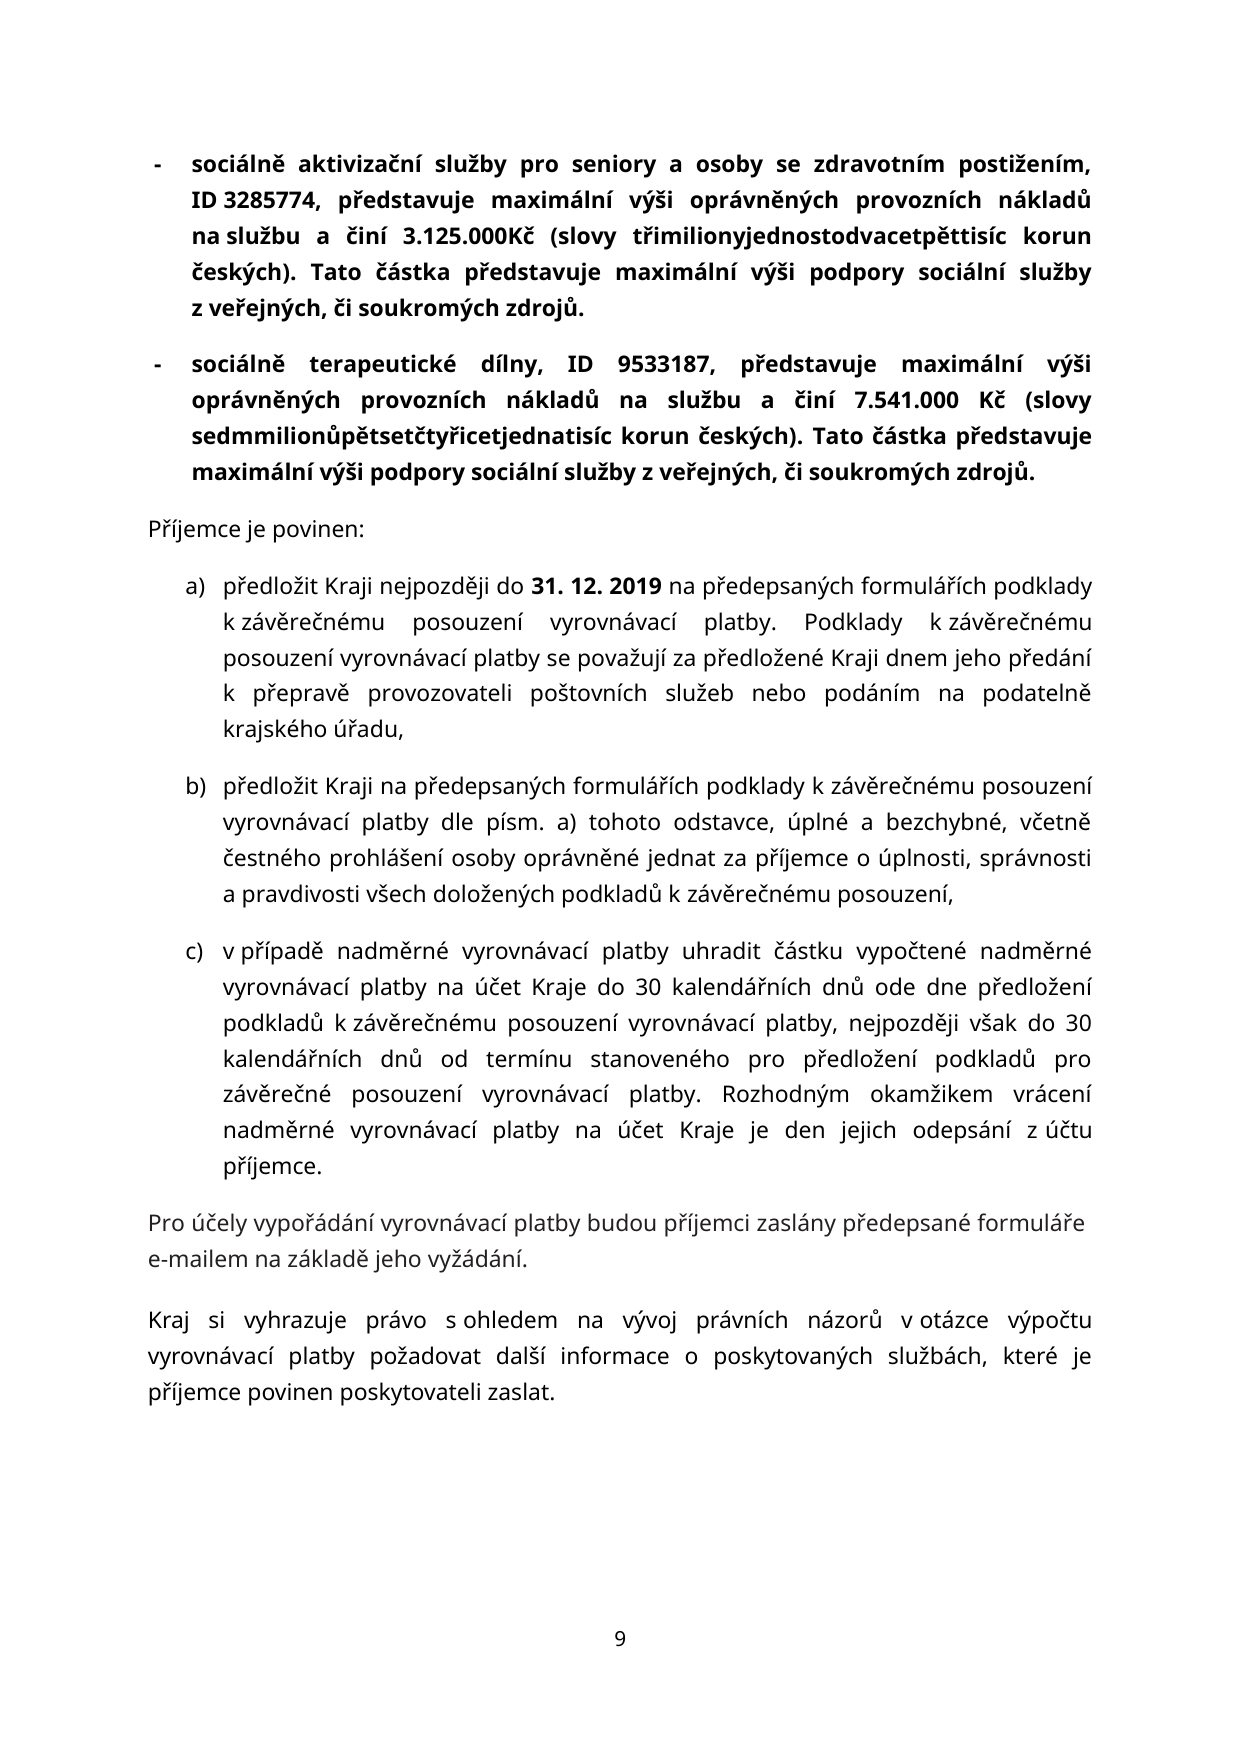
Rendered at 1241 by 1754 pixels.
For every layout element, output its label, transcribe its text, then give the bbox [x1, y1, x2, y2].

list předložit Kraji nejpozději do 31. 12. 2019 na předepsaných formulářích podklady k závěrečnému posouzení vyrovnávací platby. Podklady k závěrečnému posouzení vyrovnávací platby se považují za předložené Kraji dnem jeho předání k přepravě provozovateli poštovních služeb nebo podáním na podatelně krajského úřadu, [185, 569, 1092, 744]
text Kraj si vyhrazuje právo s ohledem na vývoj právních názorů v otázce výpočtu vyrovnávací platby požadovat další informace o poskytovaných službách, které je příjemce povinen poskytovateli zaslat. [148, 1304, 1092, 1407]
list sociálně aktivizační služby pro seniory a osoby se zdravotním postižením, ID 3285774, představuje maximální výši oprávněných provozních nákladů na službu a činí 3.125.000Kč (slovy třimilionyjednostodvacetpěttisíc korun českých). Tato částka představuje maximální výši podpory sociální služby z veřejných, či soukromých zdrojů. [154, 148, 1092, 323]
list předložit Kraji na předepsaných formulářích podklady k závěrečnému posouzení vyrovnávací platby dle písm. a) tohoto odstavce, úplné a bezchybné, včetně čestného prohlášení osoby oprávněné jednat za příjemce o úplnosti, správnosti a pravdivosti všech doložených podkladů k závěrečnému posouzení, [185, 770, 1092, 909]
text Pro účely vypořádání vyrovnávací platby budou příjemci zaslány předepsané formuláře e-mailem na základě jeho vyžádání. [148, 1207, 1092, 1274]
list v případě nadměrné vyrovnávací platby uhradit částku vypočtené nadměrné vyrovnávací platby na účet Kraje do 30 kalendářních dnů ode dne předložení podkladů k závěrečnému posouzení vyrovnávací platby, nejpozději však do 30 kalendářních dnů od termínu stanoveného pro předložení podkladů pro závěrečné posouzení vyrovnávací platby. Rozhodným okamžikem vrácení nadměrné vyrovnávací platby na účet Kraje je den jejich odepsání z účtu příjemce. [185, 935, 1092, 1182]
text Příjemce je povinen: [148, 513, 1092, 544]
list sociálně terapeutické dílny, ID 9533187, představuje maximální výši oprávněných provozních nákladů na službu a činí 7.541.000 Kč (slovy sedmmilionůpětsetčtyřicetjednatisíc korun českých). Tato částka představuje maximální výši podpory sociální služby z veřejných, či soukromých zdrojů. [154, 348, 1092, 487]
